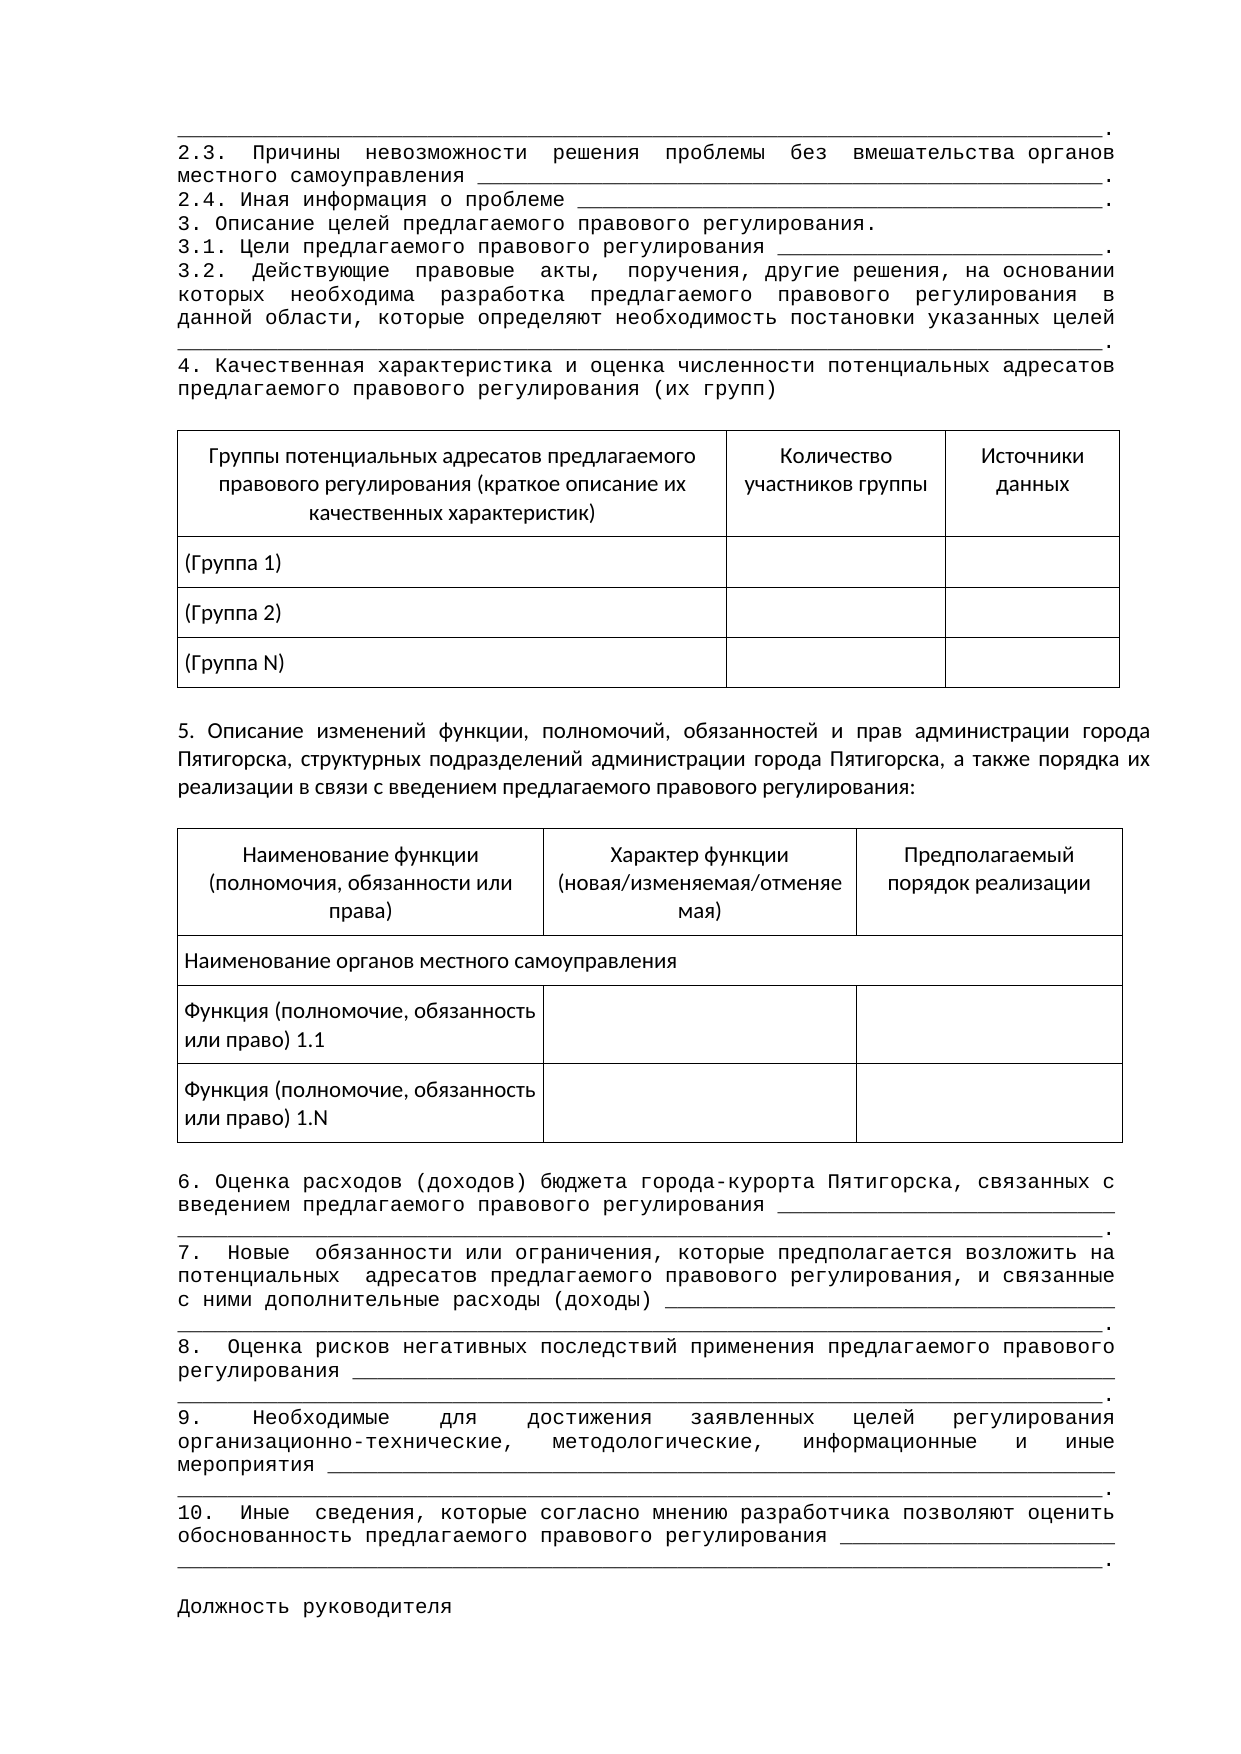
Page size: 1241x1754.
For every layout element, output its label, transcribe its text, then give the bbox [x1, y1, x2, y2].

text 2.4. Иная информация о проблеме __________________________________________. [177, 189, 1152, 213]
text организационно-технические, методологические, информационные и иные [177, 1431, 1152, 1454]
table_cell [544, 986, 856, 1063]
table_header Источники данных [946, 431, 1119, 536]
text с ними дополнительные расходы (доходы) ____________________________________ [177, 1289, 1152, 1313]
table_cell [544, 1064, 856, 1142]
text 6. Оценка расходов (доходов) бюджета города-курорта Пятигорска, связанных с [177, 1171, 1152, 1194]
text __________________________________________________________________________. [177, 1218, 1152, 1242]
table_cell [727, 588, 945, 637]
table_cell [946, 638, 1119, 687]
text регулирования _____________________________________________________________ [177, 1360, 1152, 1383]
table_cell [946, 537, 1119, 587]
table_cell [727, 537, 945, 587]
text __________________________________________________________________________. [177, 1313, 1152, 1336]
text 3. Описание целей предлагаемого правового регулирования. [177, 213, 1152, 236]
table_cell Функция (полномочие, обязанность или право) 1.1 [178, 986, 543, 1063]
text 2.3. Причины невозможности решения проблемы без вмешательства органов [177, 142, 1152, 165]
table_cell (Группа 1) [178, 537, 726, 587]
text введением предлагаемого правового регулирования ___________________________ [177, 1194, 1152, 1218]
table_header Количество участников группы [727, 431, 945, 536]
text которых необходима разработка предлагаемого правового регулирования в [177, 284, 1152, 307]
text 10. Иные сведения, которые согласно мнению разработчика позволяют оценить [177, 1502, 1152, 1525]
table_cell Наименование органов местного самоуправления [178, 936, 1122, 985]
text Должность руководителя [177, 1596, 1152, 1620]
table_cell (Группа N) [178, 638, 726, 687]
table_header Предполагаемый порядок реализации [857, 829, 1122, 935]
text 3.1. Цели предлагаемого правового регулирования __________________________. [177, 236, 1152, 260]
table_cell [946, 588, 1119, 637]
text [177, 118, 1152, 142]
text 7. Новые обязанности или ограничения, которые предполагается возложить на [177, 1242, 1152, 1265]
text потенциальных адресатов предлагаемого правового регулирования, и связанные [177, 1265, 1152, 1289]
table_header Группы потенциальных адресатов предлагаемого правового регулирования (краткое описание их качественных характеристик) [178, 431, 726, 536]
text __________________________________________________________________________. [177, 331, 1152, 354]
table_header Наименование функции (полномочия, обязанности или права) [178, 829, 543, 935]
text данной области, которые определяют необходимость постановки указанных целей [177, 307, 1152, 331]
text __________________________________________________________________________. [177, 1478, 1152, 1502]
text предлагаемого правового регулирования (их групп) [177, 378, 1152, 402]
table_cell [857, 986, 1122, 1063]
text мероприятия _______________________________________________________________ [177, 1454, 1152, 1478]
text местного самоуправления __________________________________________________. [177, 165, 1152, 189]
text 9. Необходимые для достижения заявленных целей регулирования [177, 1407, 1152, 1431]
table_cell Функция (полномочие, обязанность или право) 1.N [178, 1064, 543, 1142]
text __________________________________________________________________________. [177, 1383, 1152, 1407]
text обоснованность предлагаемого правового регулирования ______________________ [177, 1525, 1152, 1549]
text 5. Описание изменений функции, полномочий, обязанностей и прав администрации города Пятигорска, структурных подразделений администрации города Пятигорска, а также порядка их реализации в связи с введением предлагаемого правового регулирования: [177, 716, 1152, 800]
table_cell [857, 1064, 1122, 1142]
table_header Характер функции (новая/изменяемая/отменяемая) [544, 829, 856, 935]
text 3.2. Действующие правовые акты, поручения, другие решения, на основании [177, 260, 1152, 284]
text 8. Оценка рисков негативных последствий применения предлагаемого правового [177, 1336, 1152, 1360]
text 4. Качественная характеристика и оценка численности потенциальных адресатов [177, 354, 1152, 378]
table_cell (Группа 2) [178, 588, 726, 637]
table_cell [727, 638, 945, 687]
text __________________________________________________________________________. [177, 1549, 1152, 1573]
